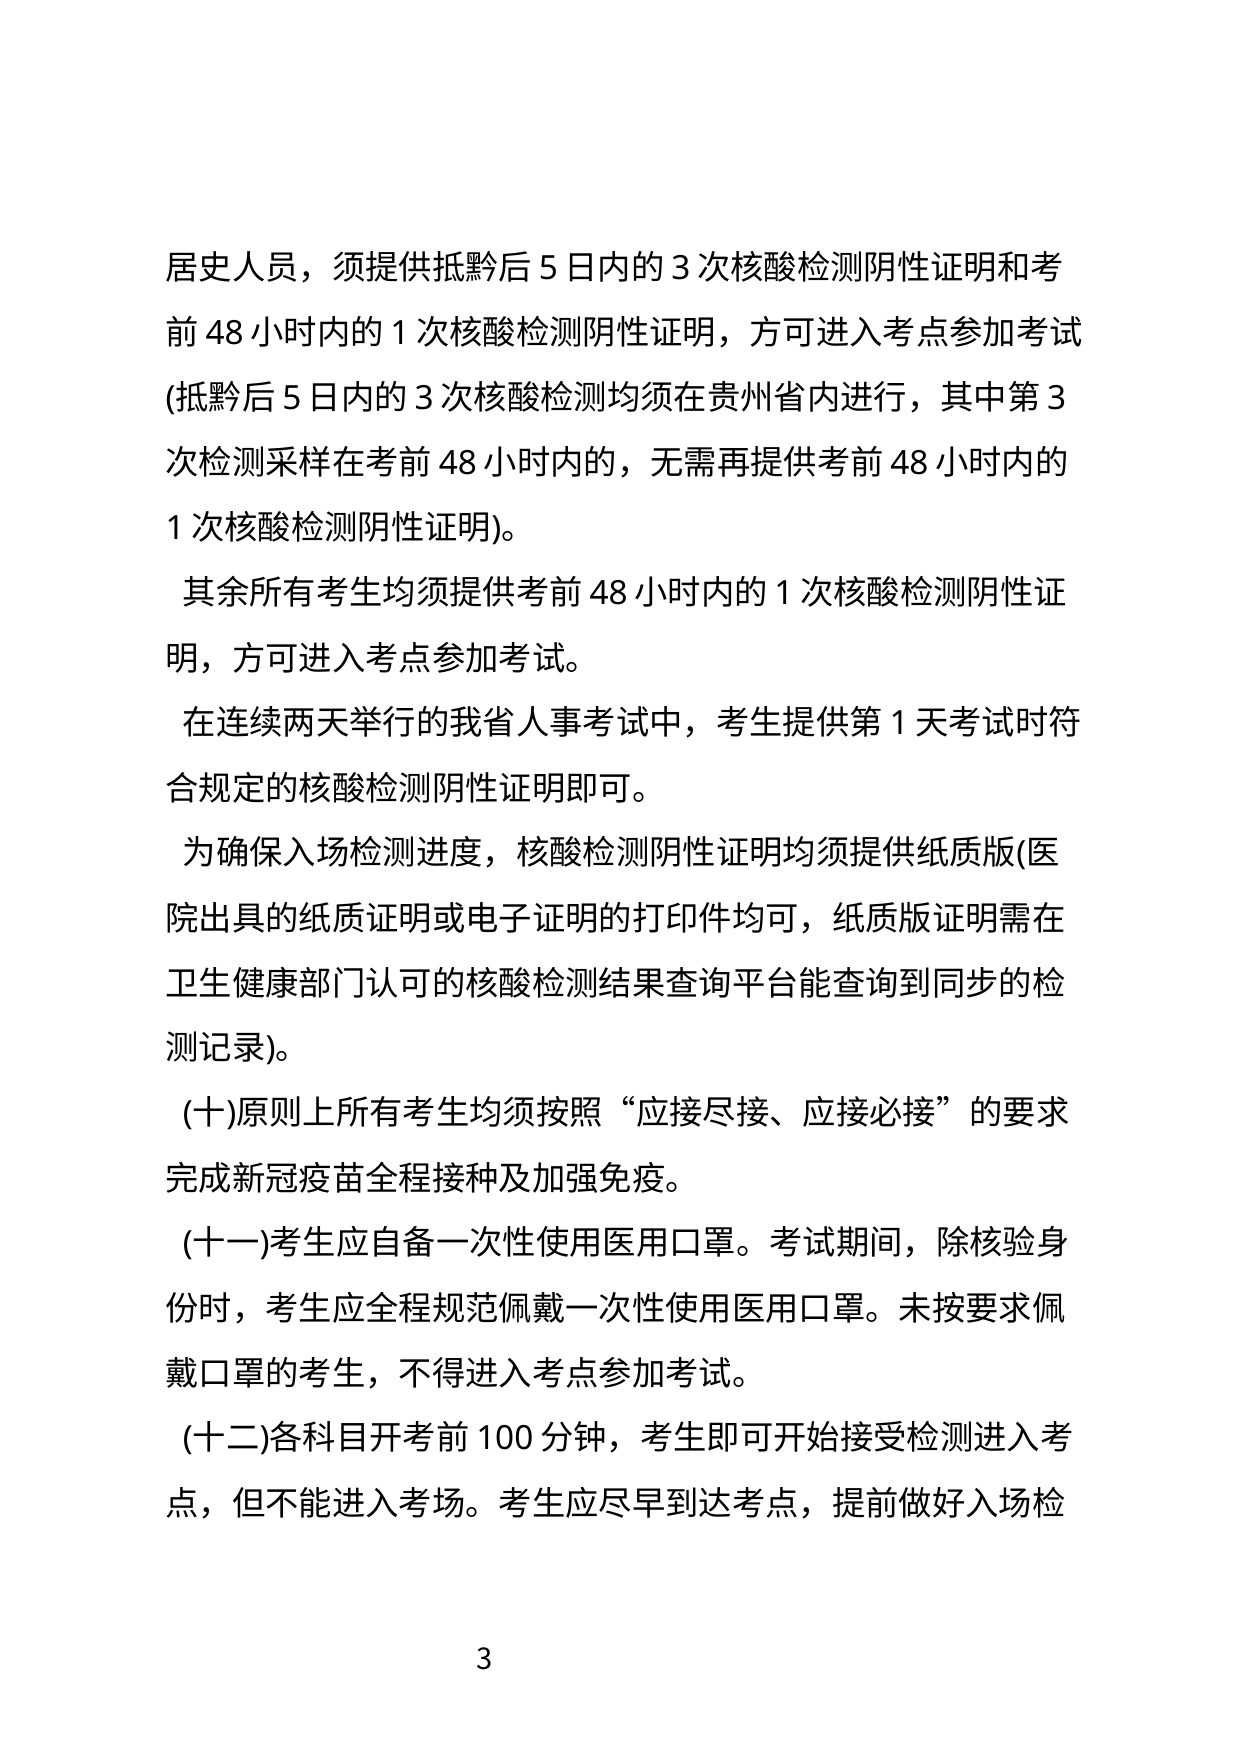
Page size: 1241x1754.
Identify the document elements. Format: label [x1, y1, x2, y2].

text [165, 233, 1087, 1533]
